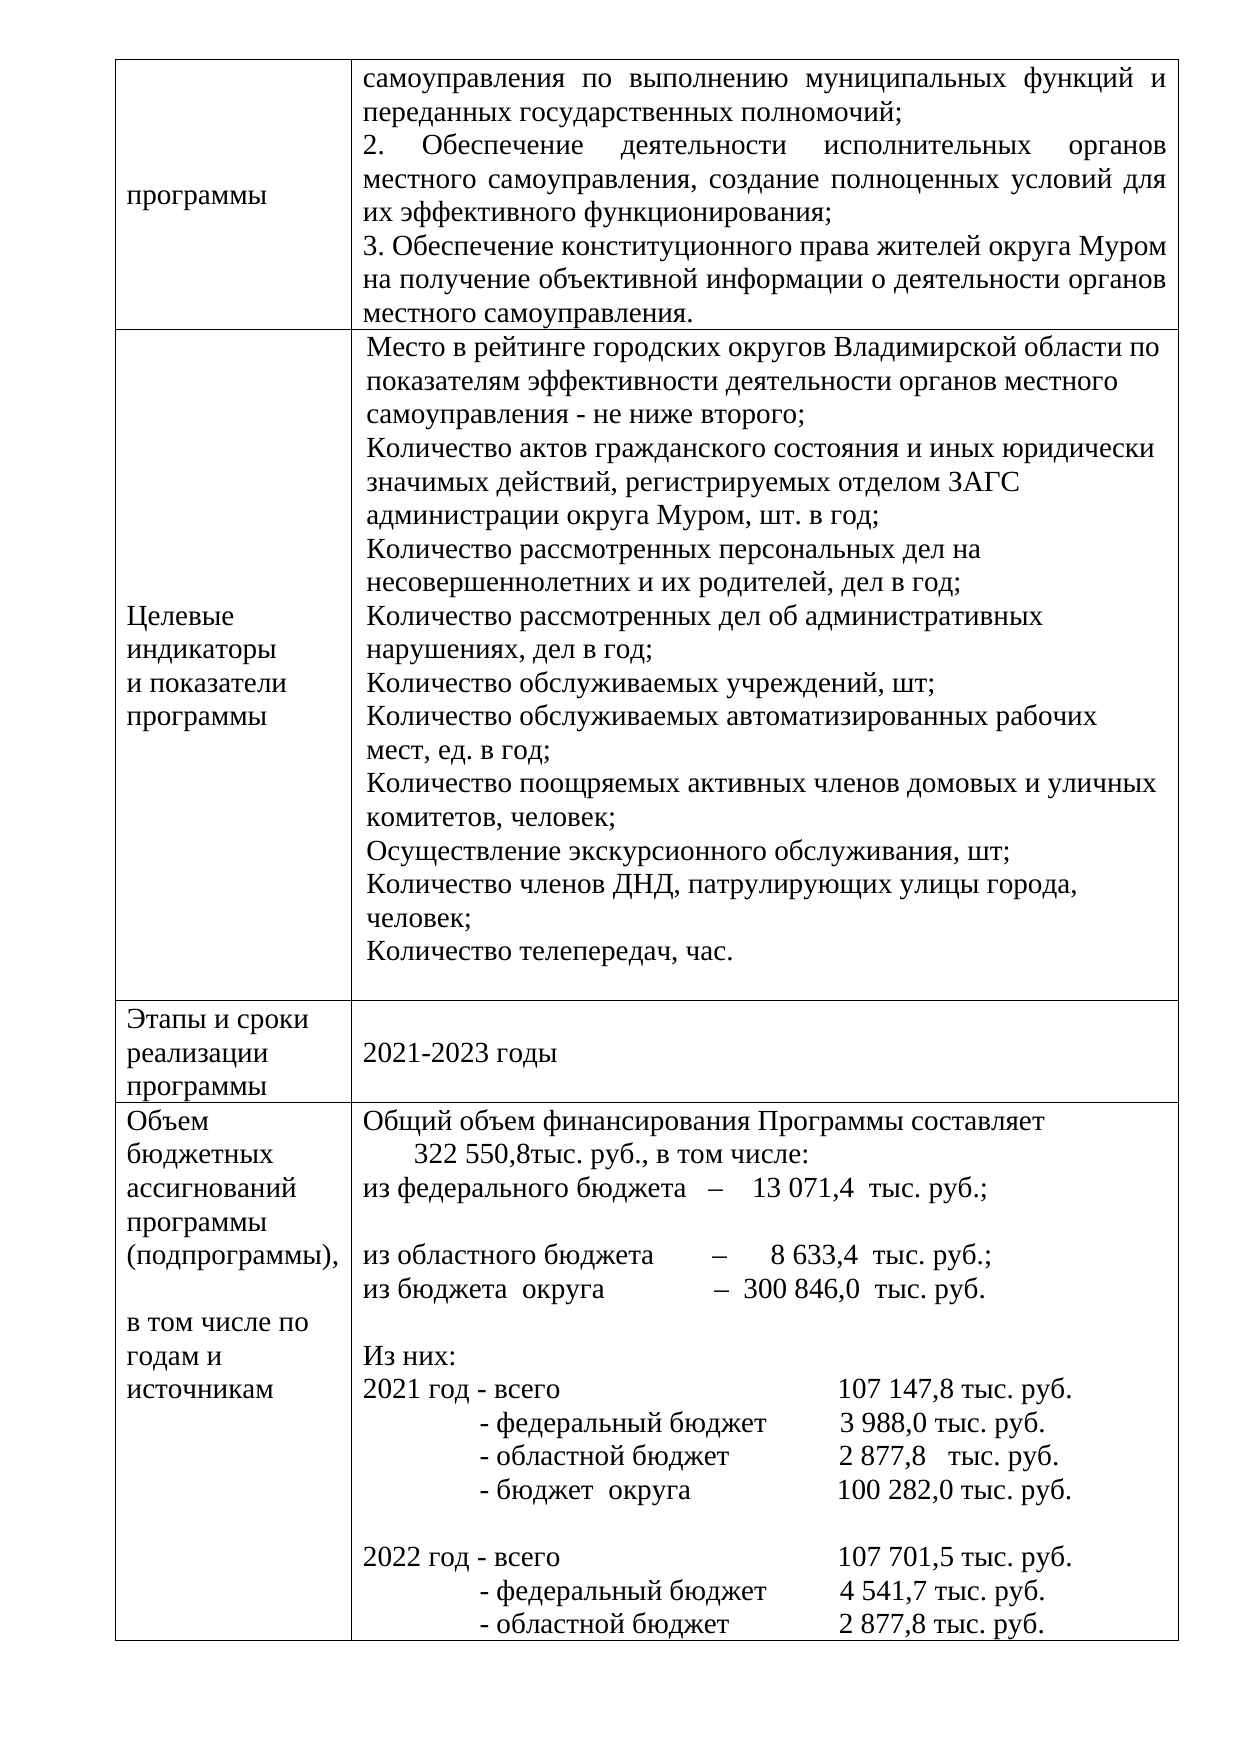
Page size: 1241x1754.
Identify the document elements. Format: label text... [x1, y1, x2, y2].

table_cell Целевые индикаторы и показатели программы [116, 330, 351, 1000]
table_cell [352, 60, 1178, 328]
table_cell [116, 1103, 351, 1640]
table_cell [352, 1103, 1178, 1640]
table_cell Место в рейтинге городских округов Владимирской области по показателям эффективности деятельности органов местного самоуправления - не ниже второго; Количество актов гражданского состояния и иных юридически значимых действий, регистрируемых отделом ЗАГС администрации округа Муром, шт. в год; Количество рассмотренных персональных дел на несовершеннолетних и их родителей, дел в год; Количество рассмотренных дел об административных нарушениях, дел в год; Количество обслуживаемых учреждений, шт; Количество обслуживаемых автоматизированных рабочих мест, ед. в год; Количество поощряемых активных членов домовых и уличных комитетов, человек; Осуществление экскурсионного обслуживания, шт; Количество членов ДНД, патрулирующих улицы города, человек; Количество телепередач, час. [352, 330, 1178, 1000]
table_cell Этапы и сроки реализации программы [116, 1001, 351, 1102]
table_cell Задачи программы [116, 60, 351, 328]
table_cell 2021-2023 годы [352, 1001, 1178, 1102]
